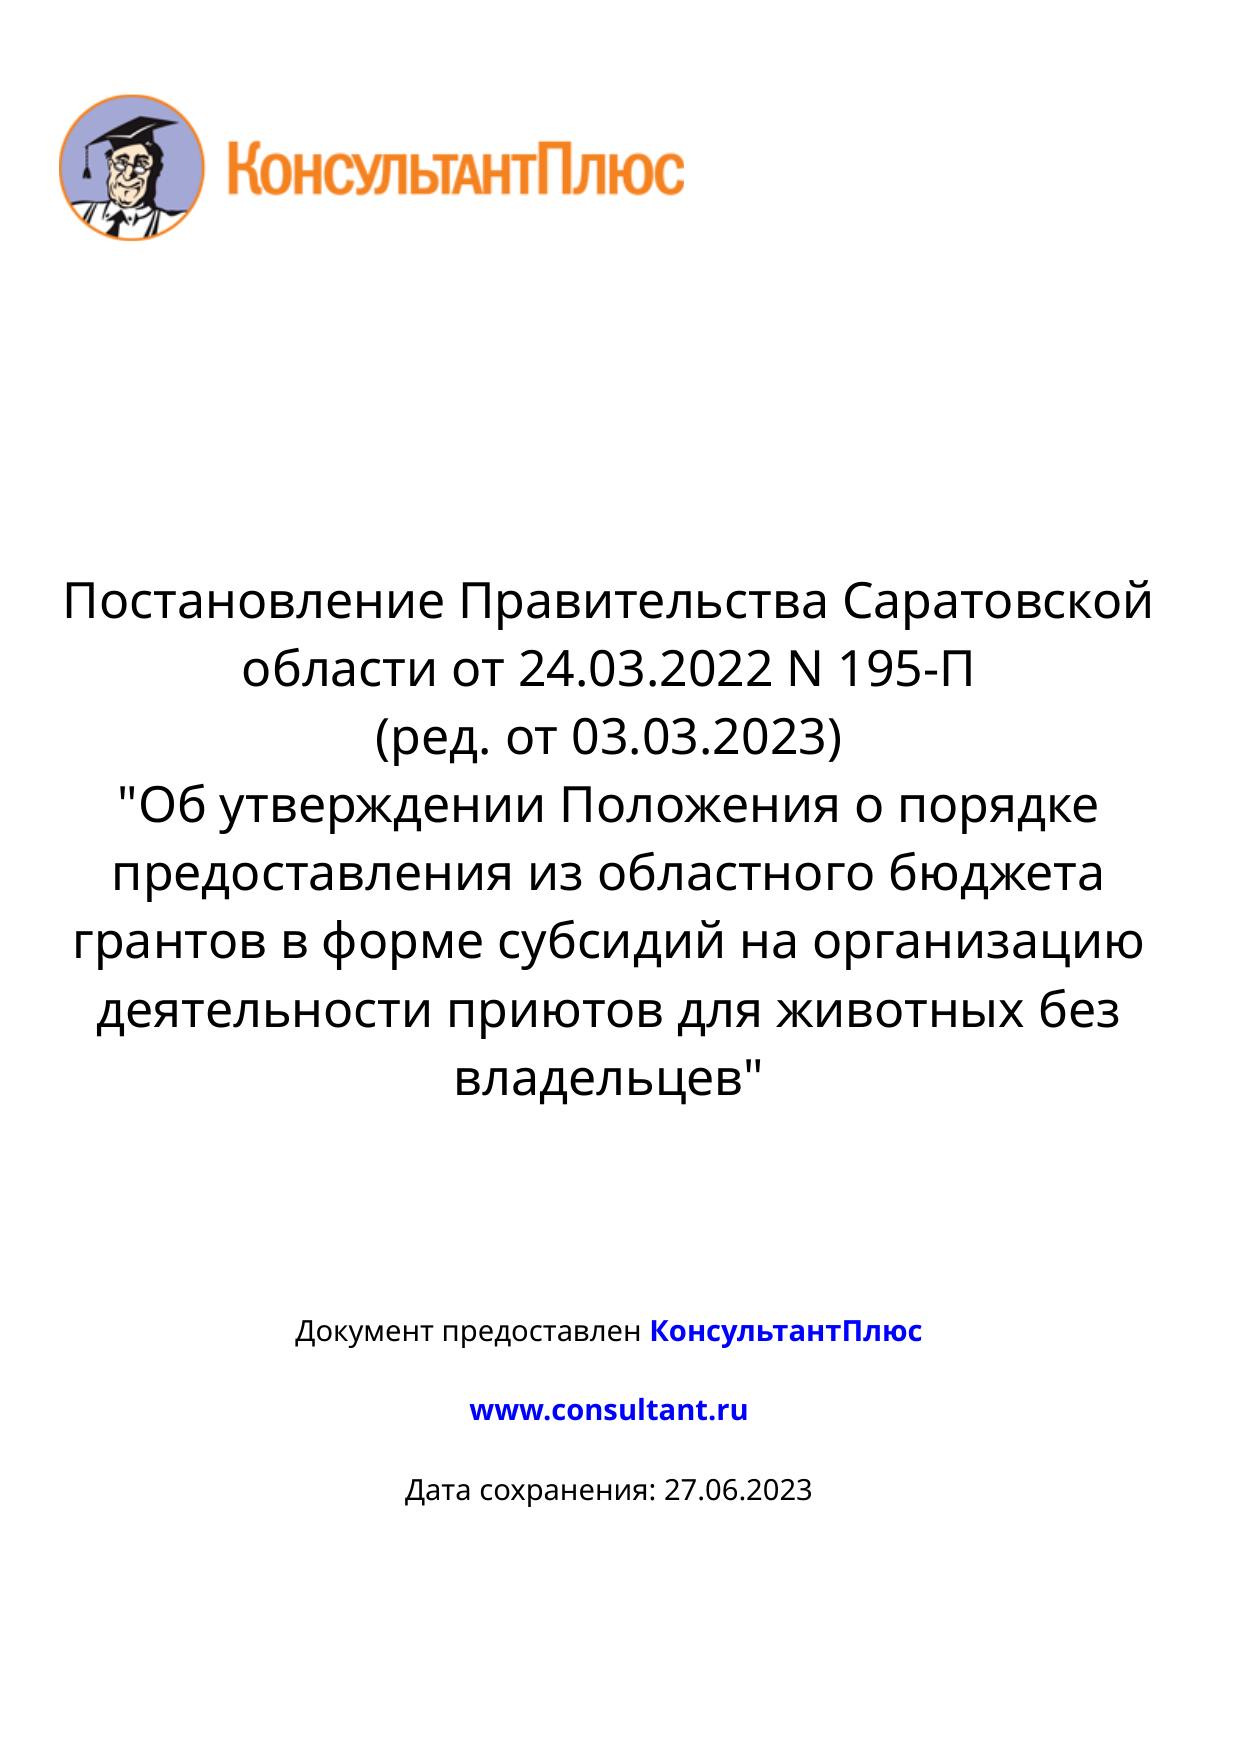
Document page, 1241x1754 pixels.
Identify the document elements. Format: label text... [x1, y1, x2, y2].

table_header [51, 88, 1167, 403]
table_cell Документ предоставлен КонсультантПлюс www.consultant.ru Дата сохранения: 27.06.2023 [51, 1272, 1167, 1587]
table_cell Постановление Правительства Саратовской области от 24.03.2022 N 195-П (ред. от 03.03.2023) "Об утверждении Положения о порядке предоставления из областного бюджета грантов в форме субсидий на организацию деятельности приютов для животных без владельцев" [51, 403, 1167, 1272]
picture [59, 93, 684, 243]
